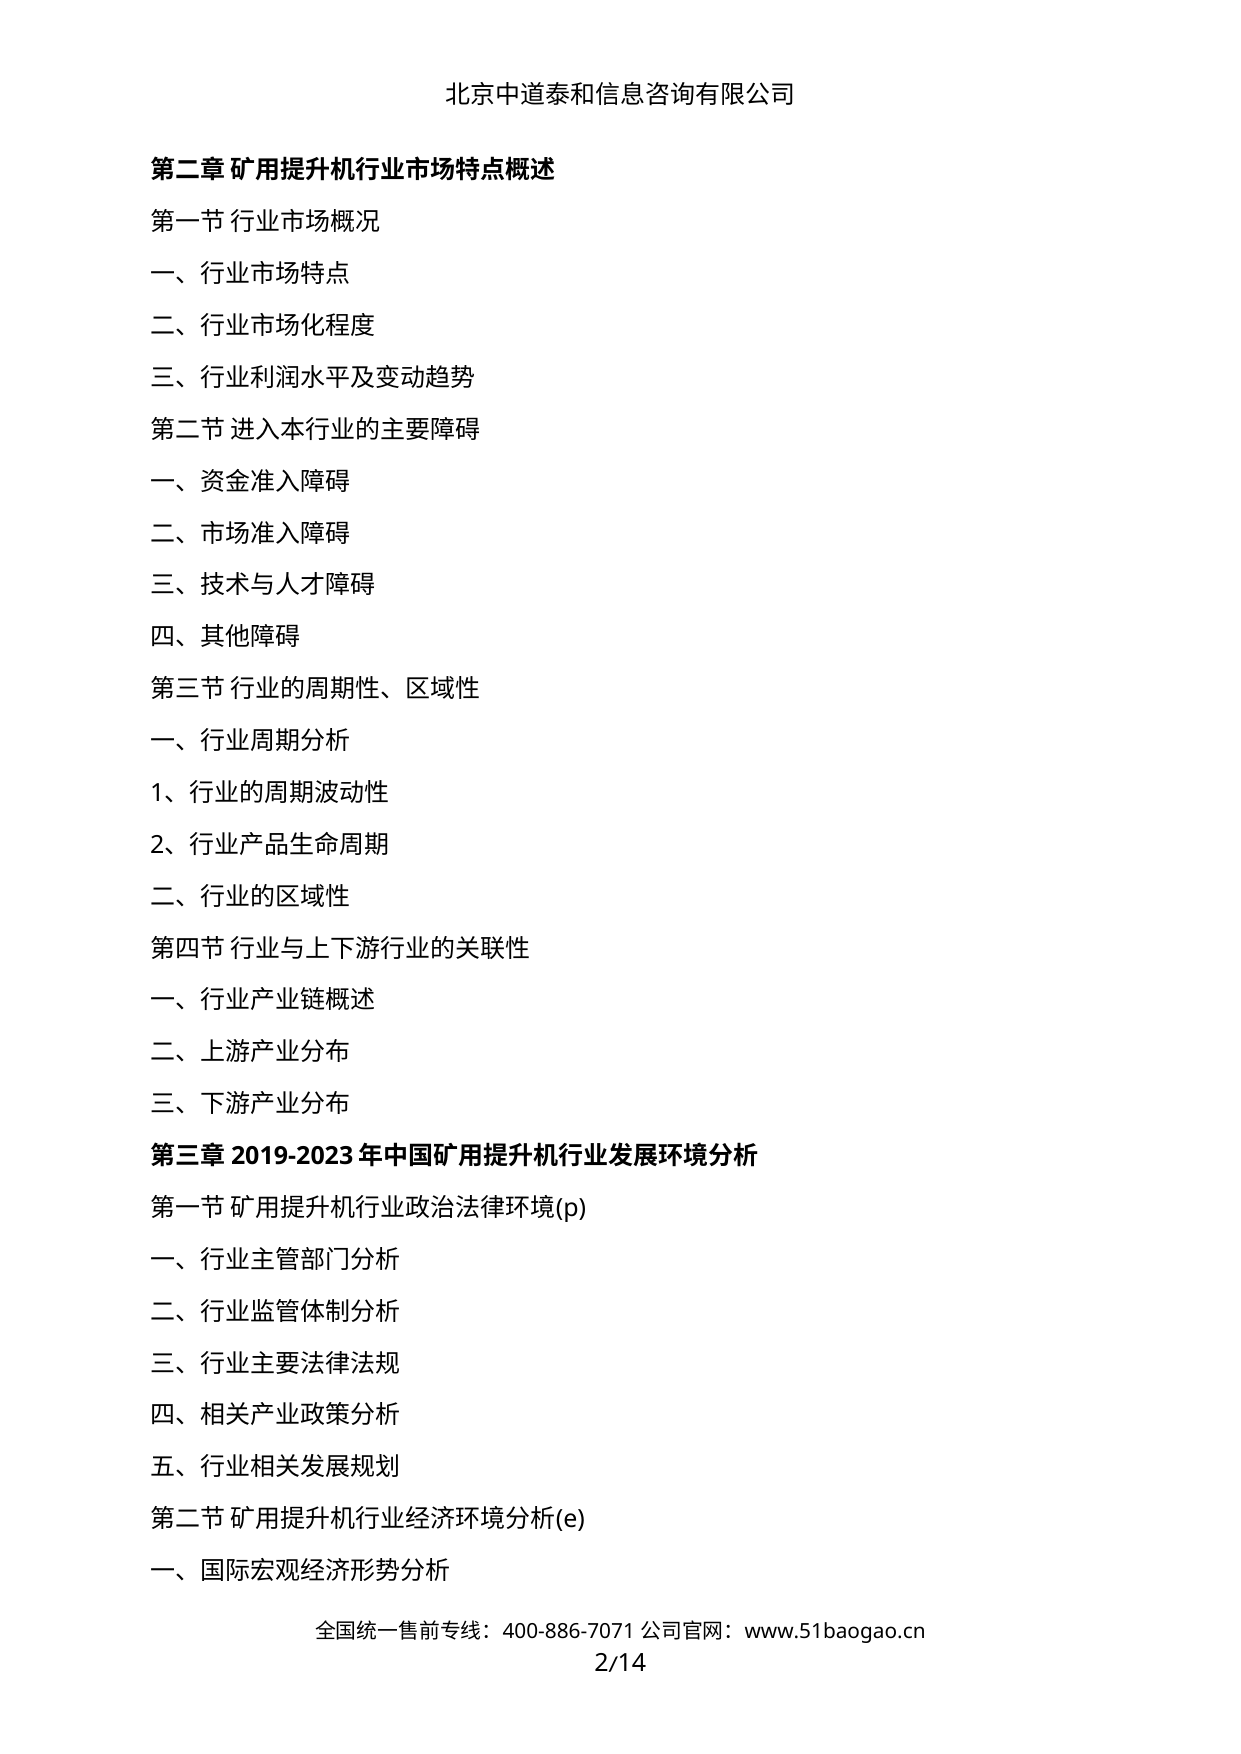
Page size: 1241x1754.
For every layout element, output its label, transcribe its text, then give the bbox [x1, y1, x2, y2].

text 一、行业产业链概述 [150, 980, 1090, 1016]
text 第二节 进入本行业的主要障碍 [150, 409, 1090, 446]
text 三、下游产业分布 [150, 1084, 1090, 1120]
text 一、行业市场特点 [150, 254, 1090, 290]
text 第四节 行业与上下游行业的关联性 [150, 928, 1090, 964]
text 第二章 矿用提升机行业市场特点概述 [150, 150, 1090, 186]
text 第三节 行业的周期性、区域性 [150, 669, 1090, 705]
text 2、行业产品生命周期 [150, 824, 1090, 861]
text 三、技术与人才障碍 [150, 565, 1090, 601]
text 一、行业周期分析 [150, 721, 1090, 757]
text 一、国际宏观经济形势分析 [150, 1551, 1090, 1587]
text 二、市场准入障碍 [150, 513, 1090, 549]
text 二、行业监管体制分析 [150, 1291, 1090, 1327]
text 三、行业利润水平及变动趋势 [150, 357, 1090, 394]
text 四、相关产业政策分析 [150, 1395, 1090, 1431]
text 四、其他障碍 [150, 617, 1090, 653]
text 一、行业主管部门分析 [150, 1239, 1090, 1276]
text 三、行业主要法律法规 [150, 1343, 1090, 1379]
text 五、行业相关发展规划 [150, 1447, 1090, 1483]
text 二、行业的区域性 [150, 876, 1090, 912]
text 第二节 矿用提升机行业经济环境分析(e) [150, 1499, 1090, 1535]
text 二、上游产业分布 [150, 1032, 1090, 1068]
text 第三章 2019-2023年中国矿用提升机行业发展环境分析 [150, 1136, 1090, 1172]
text 第一节 行业市场概况 [150, 202, 1090, 238]
text 1、行业的周期波动性 [150, 772, 1090, 809]
text 一、资金准入障碍 [150, 461, 1090, 497]
text 第一节 矿用提升机行业政治法律环境(p) [150, 1187, 1090, 1224]
text 二、行业市场化程度 [150, 306, 1090, 342]
